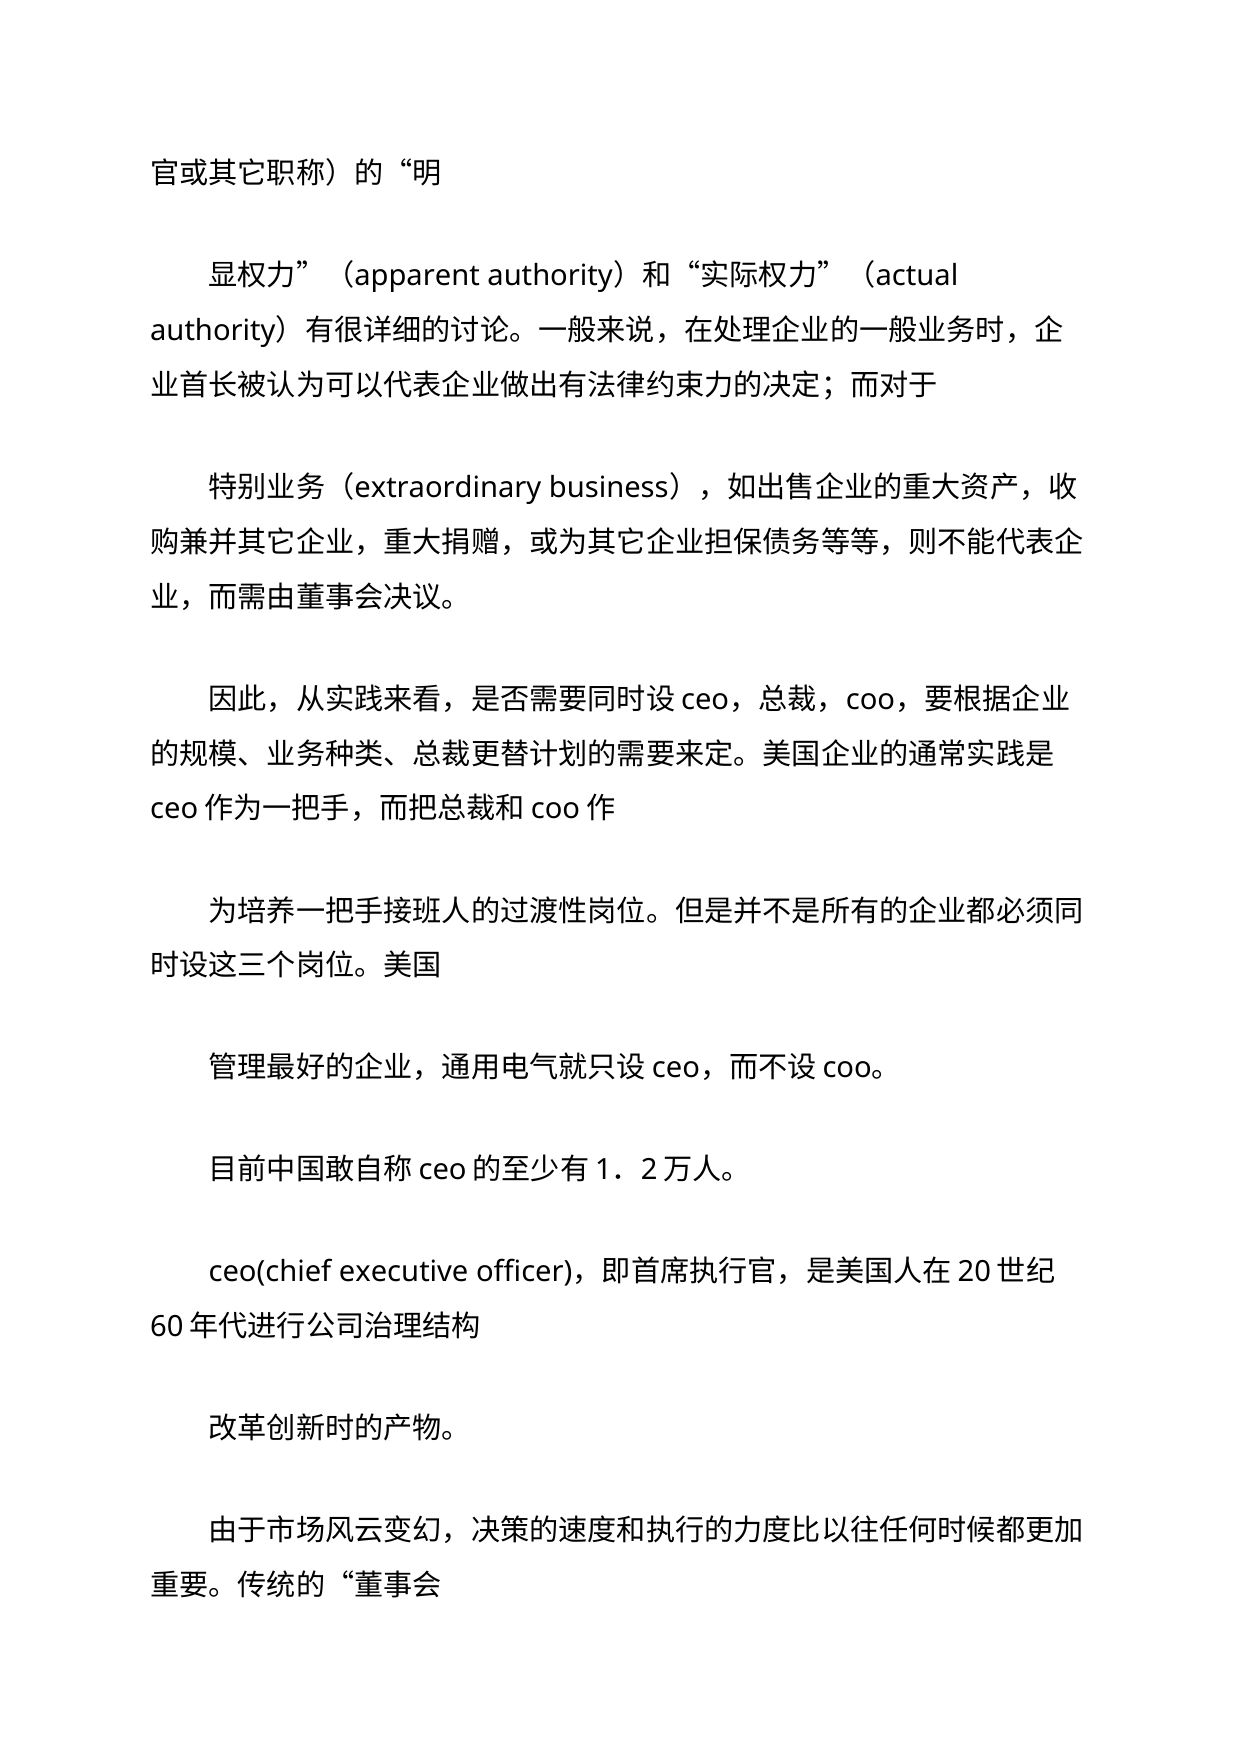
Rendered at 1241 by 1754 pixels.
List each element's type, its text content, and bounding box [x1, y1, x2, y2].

text 由于市场风云变幻，决策的速度和执行的力度比以往任何时候都更加重要。传统的“董事会 [150, 1506, 1090, 1604]
text 管理最好的企业，通用电气就只设ceo，而不设coo。 [150, 1044, 1090, 1086]
text 因此，从实践来看，是否需要同时设ceo，总裁，coo，要根据企业的规模、业务种类、总裁更替计划的需要来定。美国企业的通常实践是ceo作为一把手，而把总裁和coo作 [150, 675, 1090, 827]
text 改革创新时的产物。 [150, 1405, 1090, 1447]
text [150, 150, 1090, 192]
text 特别业务（extraordinary business），如出售企业的重大资产，收购兼并其它企业，重大捐赠，或为其它企业担保债务等等，则不能代表企业，而需由董事会决议。 [150, 463, 1090, 616]
text ceo(chief executive officer)，即首席执行官，是美国人在20世纪60年代进行公司治理结构 [150, 1248, 1090, 1345]
text 为培养一把手接班人的过渡性岗位。但是并不是所有的企业都必须同时设这三个岗位。美国 [150, 887, 1090, 984]
text 显权力”（apparent authority）和“实际权力”（actual authority）有很详细的讨论。一般来说，在处理企业的一般业务时，企业首长被认为可以代表企业做出有法律约束力的决定；而对于 [150, 252, 1090, 404]
text 目前中国敢自称ceo的至少有1．2万人。 [150, 1146, 1090, 1188]
